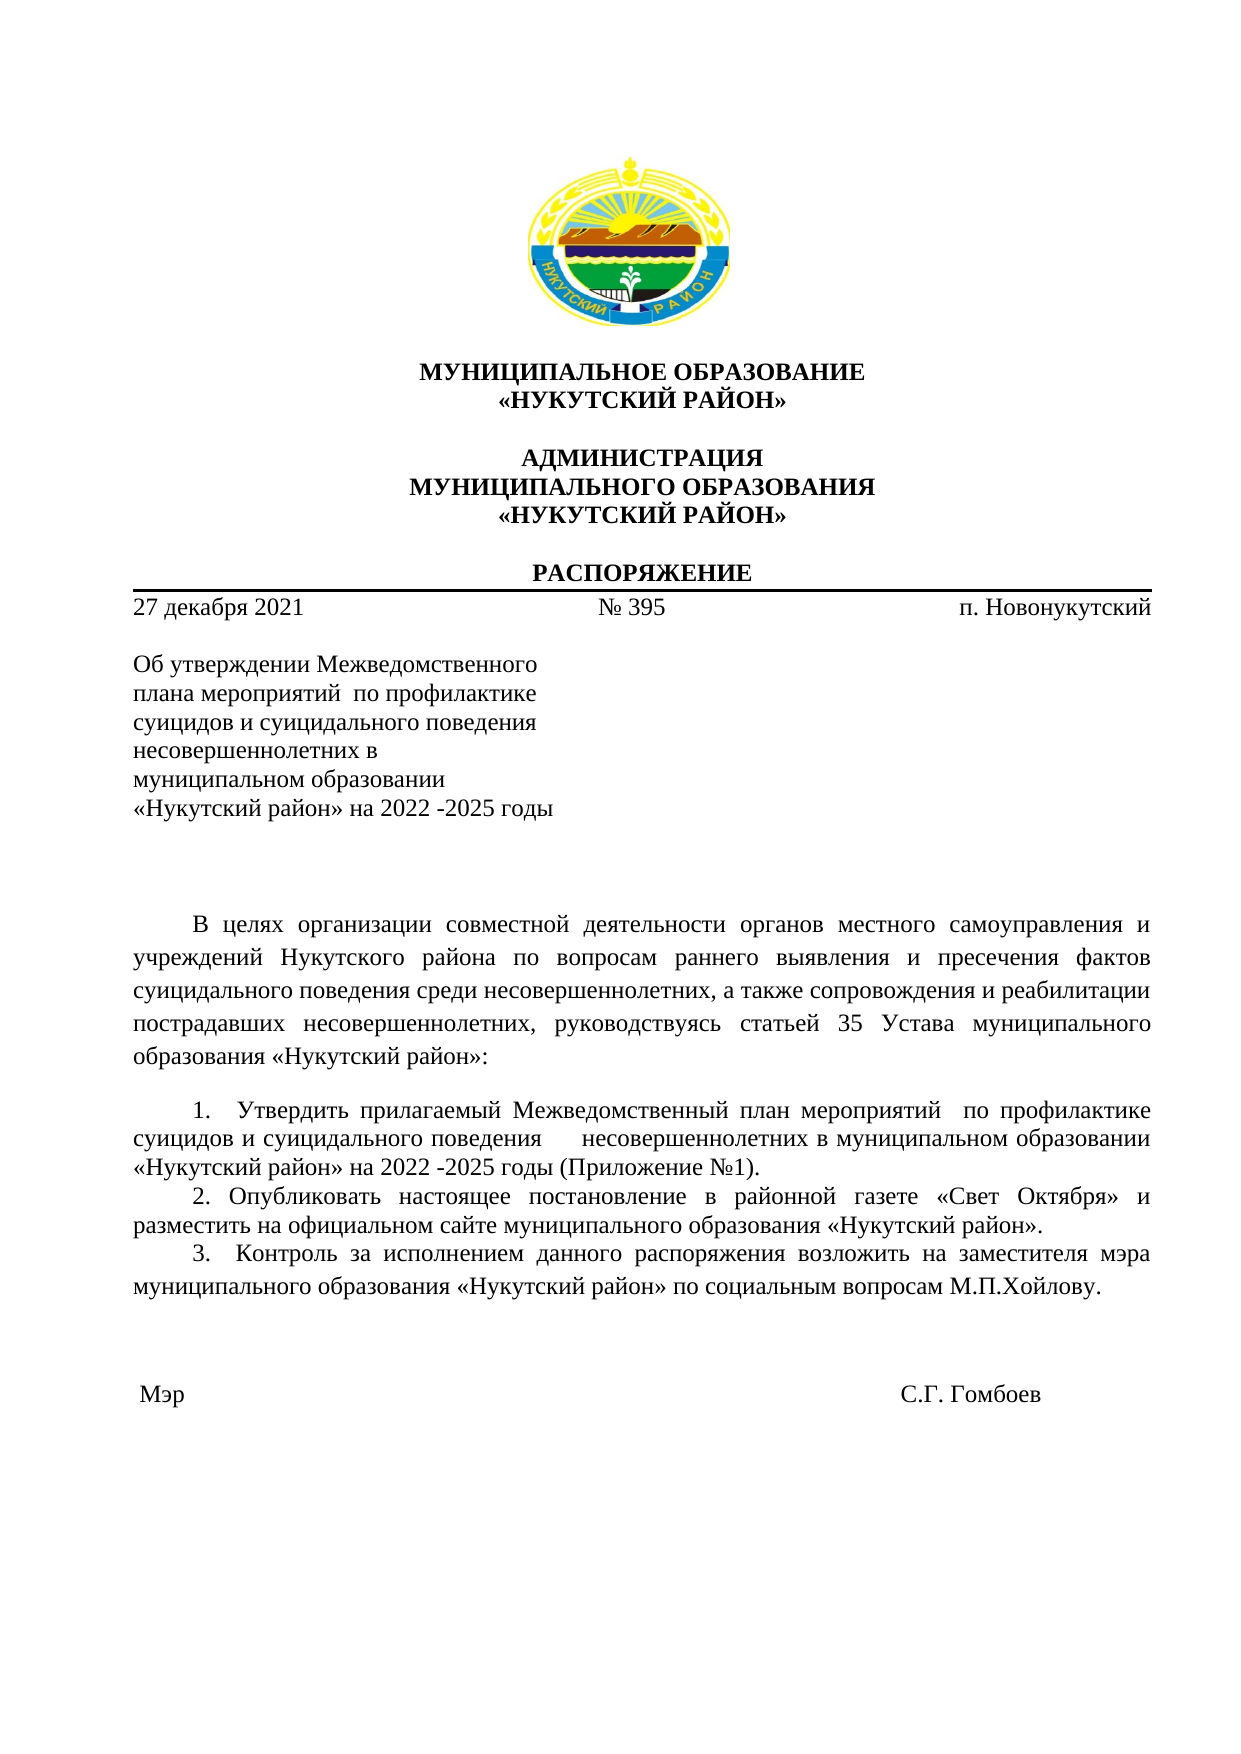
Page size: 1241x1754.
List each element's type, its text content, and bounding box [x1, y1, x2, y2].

text суицидов и суицидального поведения [133, 707, 1152, 736]
text несовершеннолетних в [133, 736, 1152, 764]
text «НУКУТСКИЙ РАЙОН» [133, 385, 1152, 414]
text Мэр С.Г. Гомбоев [133, 1379, 1152, 1408]
text Об утверждении Межведомственного [133, 649, 1152, 678]
text РАСПОРЯЖЕНИЕ [133, 558, 1152, 589]
text 27 декабря 2021 № 395 п. Новонукутский [133, 592, 1152, 621]
text муниципальном образовании [133, 764, 1152, 793]
text 3. Контроль за исполнением данного распоряжения возложить на заместителя мэра муниципального образования «Нукутский район» по социальным вопросам М.П.Хойлову. [133, 1238, 1152, 1300]
picture [526, 155, 730, 324]
text «Нукутский район» на 2022 -2025 годы [133, 793, 1152, 822]
text АДМИНИСТРАЦИЯ [133, 443, 1152, 472]
list Утвердить прилагаемый Межведомственный план мероприятий по профилактике суицидов и суицидального поведения несовершеннолетних в муниципальном образовании «Нукутский район» на 2022 -2025 годы (Приложение №1). [133, 1095, 1152, 1181]
picture [654, 304, 663, 313]
text В целях организации совместной деятельности органов местного самоуправления и учреждений Нукутского района по вопросам раннего выявления и пресечения фактов суицидального поведения среди несовершеннолетних, а также сопровождения и реабилитации пострадавших несовершеннолетних, руководствуясь статьей 35 Устава муниципального образования «Нукутский район»: [133, 909, 1152, 1069]
picture [700, 271, 713, 280]
text «НУКУТСКИЙ РАЙОН» [133, 500, 1152, 529]
text плана мероприятий по профилактике [133, 678, 1152, 707]
text МУНИЦИПАЛЬНОГО ОБРАЗОВАНИЯ [133, 472, 1152, 500]
picture [669, 300, 680, 309]
text МУНИЦИПАЛЬНОЕ ОБРАЗОВАНИЕ [133, 357, 1152, 385]
text 2. Опубликовать настоящее постановление в районной газете «Свет Октября» и разместить на официальном сайте муниципального образования «Нукутский район». [133, 1181, 1152, 1238]
picture [543, 262, 607, 315]
